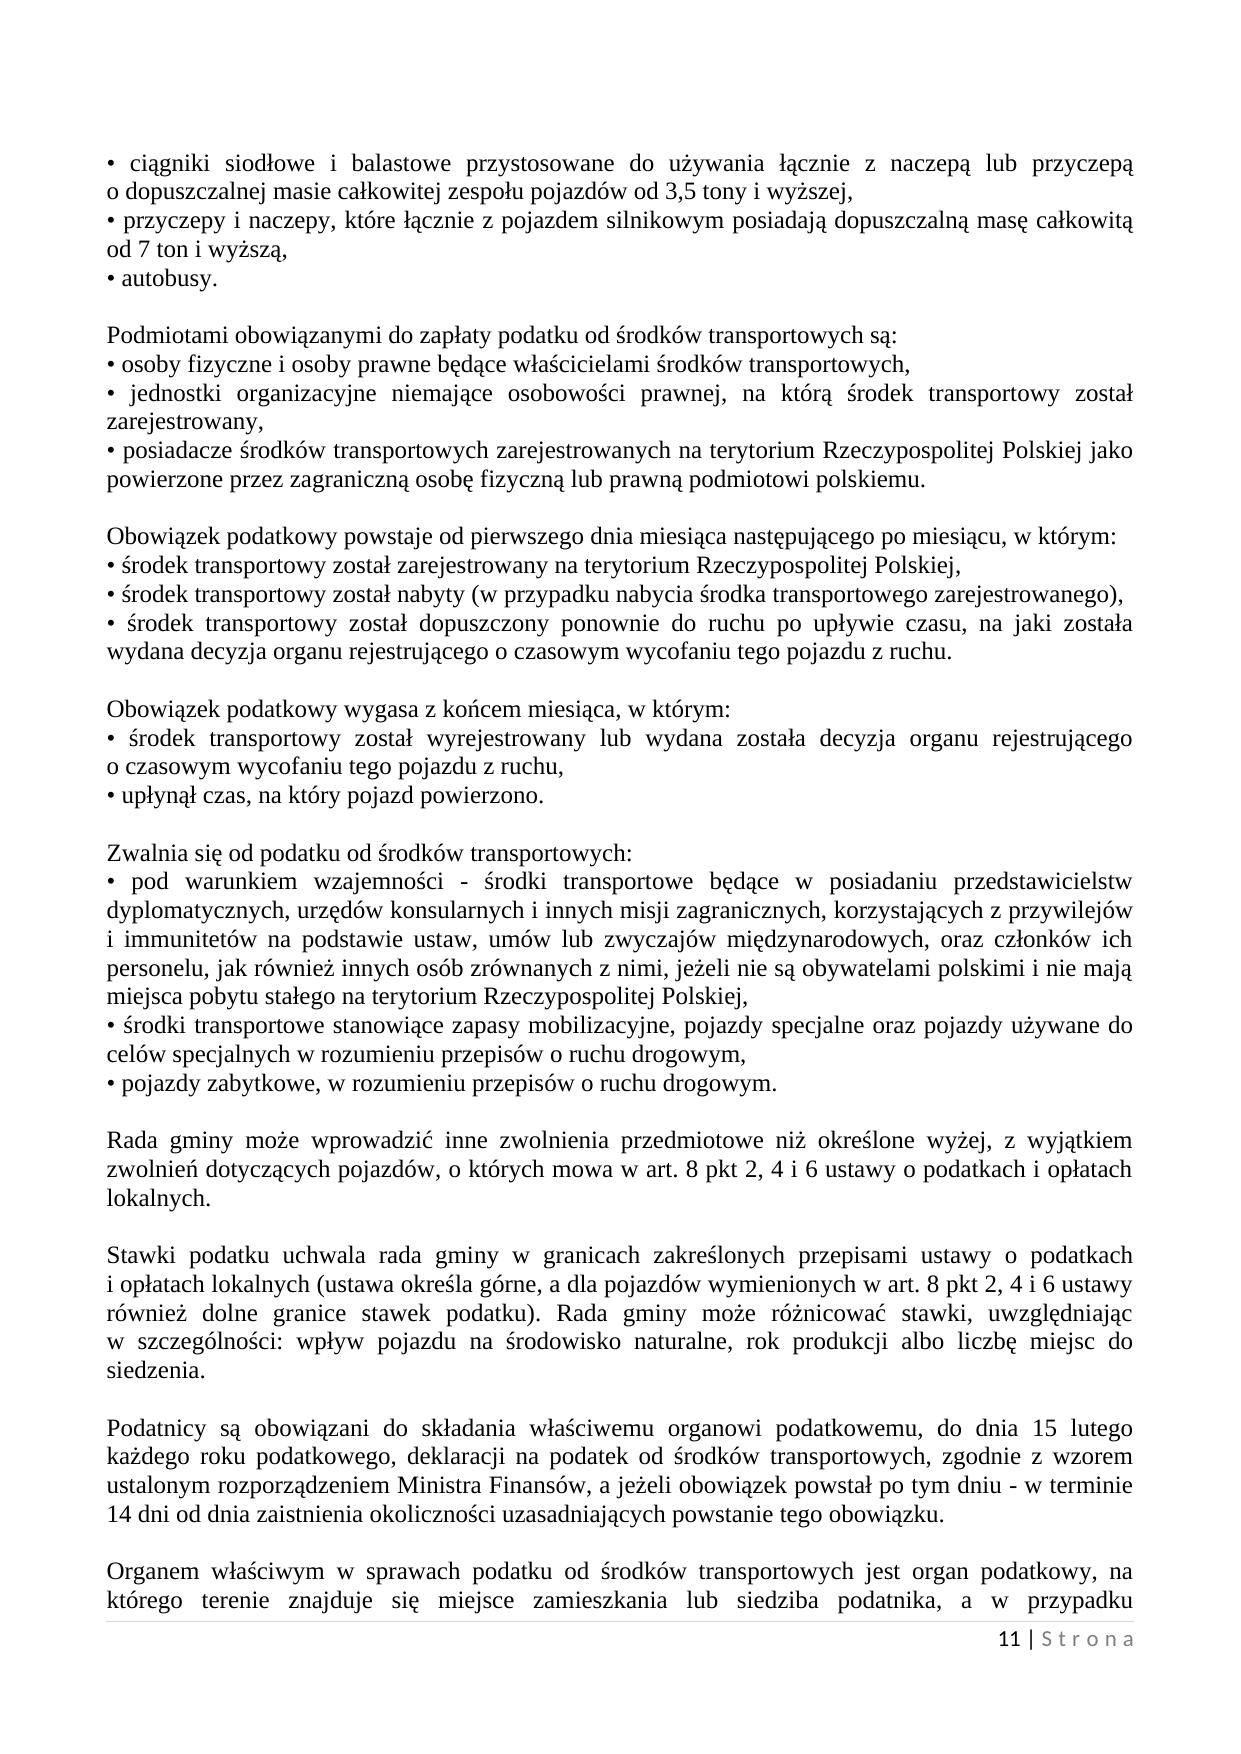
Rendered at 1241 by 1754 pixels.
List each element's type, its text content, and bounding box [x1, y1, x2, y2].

text • środek transportowy został wyrejestrowany lub wydana została decyzja organu rejestrującego o czasowym wycofaniu tego pojazdu z ruchu, [106, 723, 1134, 780]
text Podmiotami obowiązanymi do zapłaty podatku od środków transportowych są: [106, 320, 1134, 349]
text Stawki podatku uchwala rada gminy w granicach zakreślonych przepisami ustawy o podatkach i opłatach lokalnych (ustawa określa górne, a dla pojazdów wymienionych w art. 8 pkt 2, 4 i 6 ustawy również dolne granice stawek podatku). Rada gminy może różnicować stawki, uwzględniając w szczególności: wpływ pojazdu na środowisko naturalne, rok produkcji albo liczbę miejsc do siedzenia. [106, 1240, 1134, 1384]
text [106, 1556, 1134, 1614]
text • jednostki organizacyjne niemające osobowości prawnej, na którą środek transportowy został zarejestrowany, [106, 378, 1134, 435]
text • posiadacze środków transportowych zarejestrowanych na terytorium Rzeczypospolitej Polskiej jako powierzone przez zagraniczną osobę fizyczną lub prawną podmiotowi polskiemu. [106, 435, 1134, 493]
text Obowiązek podatkowy powstaje od pierwszego dnia miesiąca następującego po miesiącu, w którym: [106, 521, 1134, 550]
text • środek transportowy został zarejestrowany na terytorium Rzeczypospolitej Polskiej, [106, 550, 1134, 579]
text Podatnicy są obowiązani do składania właściwemu organowi podatkowemu, do dnia 15 lutego każdego roku podatkowego, deklaracji na podatek od środków transportowych, zgodnie z wzorem ustalonym rozporządzeniem Ministra Finansów, a jeżeli obowiązek powstał po tym dniu - w terminie 14 dni od dnia zaistnienia okoliczności uzasadniających powstanie tego obowiązku. [106, 1413, 1134, 1528]
text • pod warunkiem wzajemności - środki transportowe będące w posiadaniu przedstawicielstw dyplomatycznych, urzędów konsularnych i innych misji zagranicznych, korzystających z przywilejów i immunitetów na podstawie ustaw, umów lub zwyczajów międzynarodowych, oraz członków ich personelu, jak również innych osób zrównanych z nimi, jeżeli nie są obywatelami polskimi i nie mają miejsca pobytu stałego na terytorium Rzeczypospolitej Polskiej, [106, 866, 1134, 1010]
text • pojazdy zabytkowe, w rozumieniu przepisów o ruchu drogowym. [106, 1068, 1134, 1096]
text Rada gminy może wprowadzić inne zwolnienia przedmiotowe niż określone wyżej, z wyjątkiem zwolnień dotyczących pojazdów, o których mowa w art. 8 pkt 2, 4 i 6 ustawy o podatkach i opłatach lokalnych. [106, 1125, 1134, 1211]
text • przyczepy i naczepy, które łącznie z pojazdem silnikowym posiadają dopuszczalną masę całkowitą od 7 ton i wyższą, [106, 205, 1134, 263]
text Obowiązek podatkowy wygasa z końcem miesiąca, w którym: [106, 694, 1134, 723]
text • środek transportowy został dopuszczony ponownie do ruchu po upływie czasu, na jaki została wydana decyzja organu rejestrującego o czasowym wycofaniu tego pojazdu z ruchu. [106, 608, 1134, 665]
text • upłynął czas, na który pojazd powierzono. [106, 780, 1134, 809]
text • środek transportowy został nabyty (w przypadku nabycia środka transportowego zarejestrowanego), [106, 579, 1134, 608]
text • środki transportowe stanowiące zapasy mobilizacyjne, pojazdy specjalne oraz pojazdy używane do celów specjalnych w rozumieniu przepisów o ruchu drogowym, [106, 1010, 1134, 1068]
text • osoby fizyczne i osoby prawne będące właścicielami środków transportowych, [106, 349, 1134, 378]
text • autobusy. [106, 263, 1134, 291]
text • ciągniki siodłowe i balastowe przystosowane do używania łącznie z naczepą lub przyczepą o dopuszczalnej masie całkowitej zespołu pojazdów od 3,5 tony i wyższej, [106, 148, 1134, 205]
text Zwalnia się od podatku od środków transportowych: [106, 838, 1134, 866]
